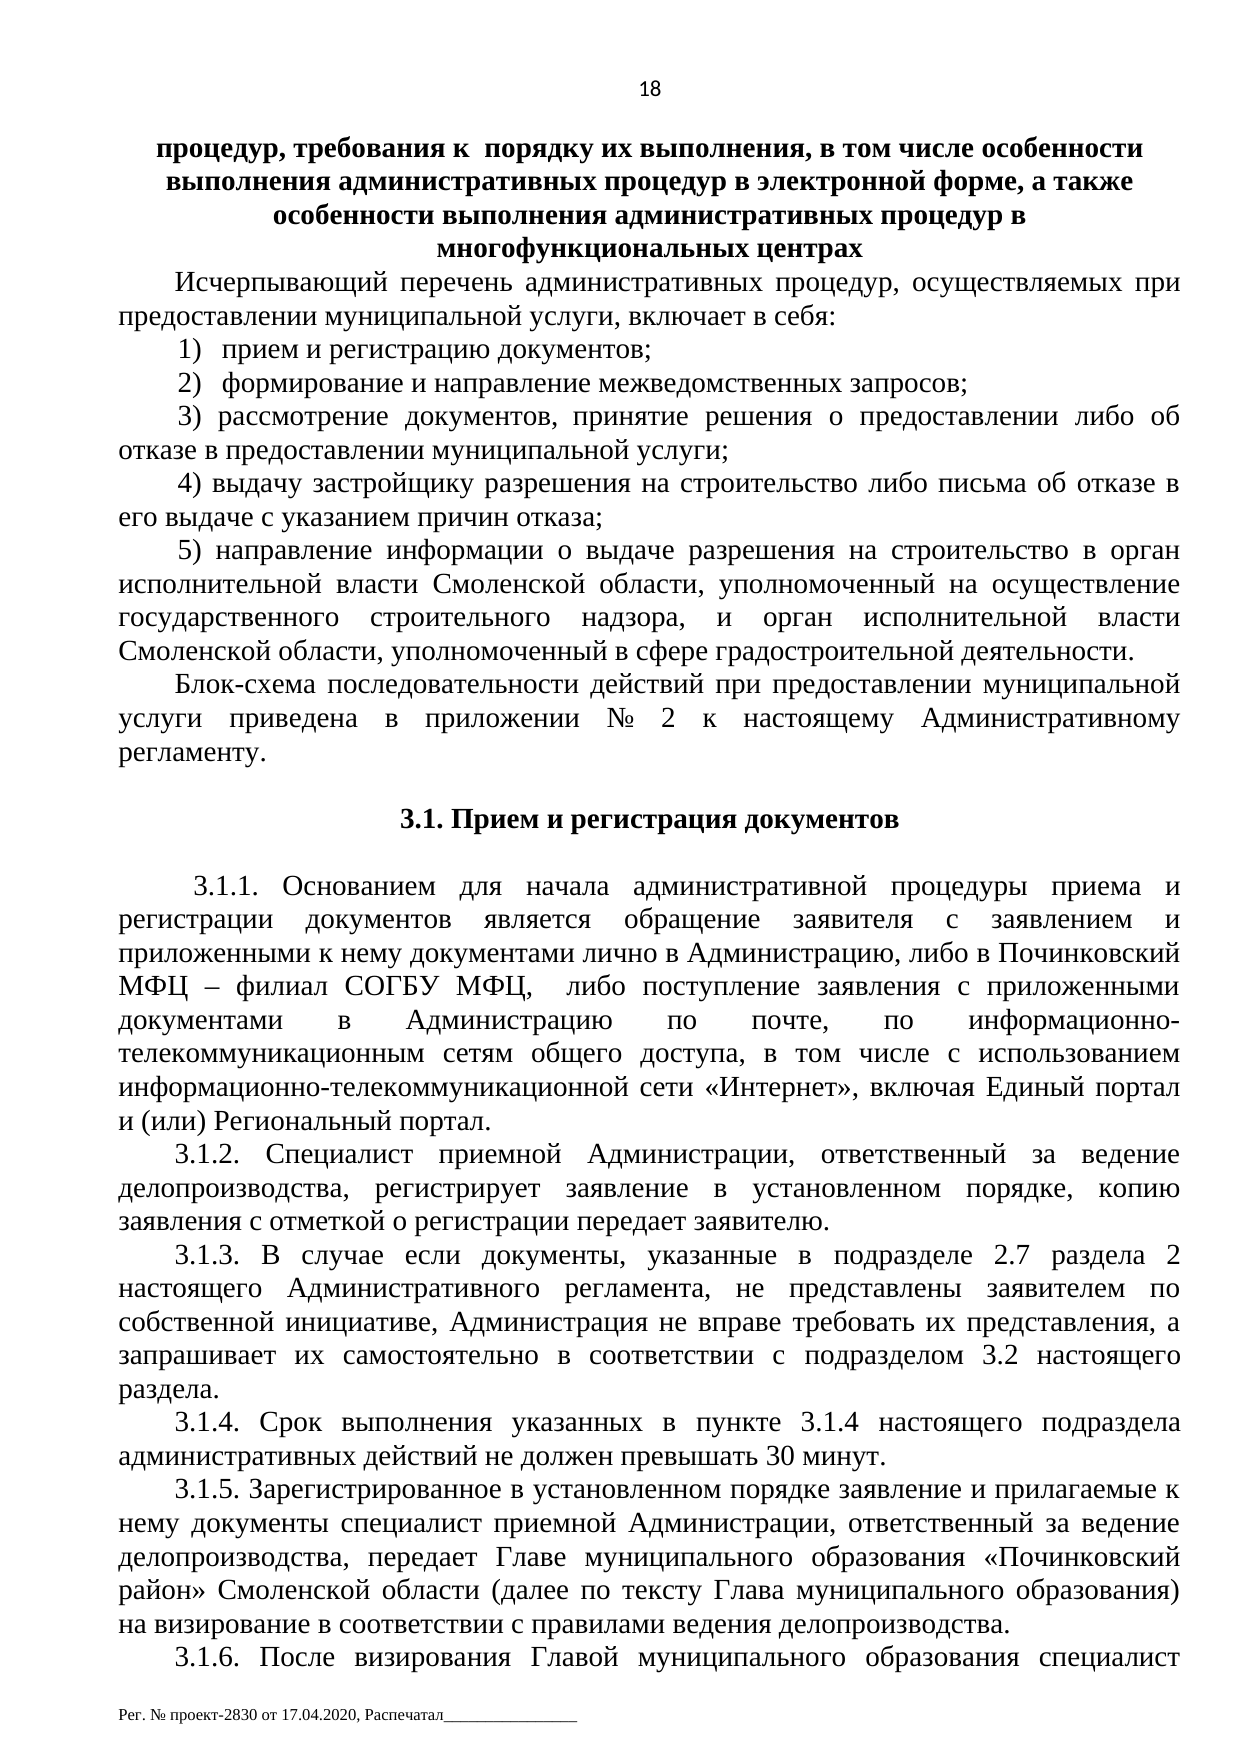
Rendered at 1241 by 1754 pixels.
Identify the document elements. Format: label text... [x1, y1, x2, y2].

text 3.1.2. Специалист приемной Администрации, ответственный за ведение делопроизводства, регистрирует заявление в установленном порядке, копию заявления с отметкой о регистрации передает заявителю. [118, 1136, 1181, 1237]
text 3) рассмотрение документов, принятие решения о предоставлении либо об отказе в предоставлении муниципальной услуги; [118, 398, 1181, 465]
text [118, 130, 1181, 264]
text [118, 1639, 1181, 1673]
text 3.1.5. Зарегистрированное в установленном порядке заявление и прилагаемые к нему документы специалист приемной Администрации, ответственный за ведение делопроизводства, передает Главе муниципального образования «Починковский район» Смоленской области (далее по тексту Глава муниципального образования) на визирование в соответствии с правилами ведения делопроизводства. [118, 1472, 1181, 1639]
list формирование и направление межведомственных запросов; [177, 365, 1181, 398]
text 4) выдачу застройщику разрешения на строительство либо письма об отказе в его выдаче с указанием причин отказа; [118, 465, 1181, 532]
text 3.1.3. В случае если документы, указанные в подразделе 2.7 раздела 2 настоящего Административного регламента, не представлены заявителем по собственной инициативе, Администрация не вправе требовать их представления, а запрашивает их самостоятельно в соответствии с подразделом 3.2 настоящего раздела. [118, 1237, 1181, 1404]
text 3.1. Прием и регистрация документов [118, 801, 1181, 834]
text 3.1.1. Основанием для начала административной процедуры приема и регистрации документов является обращение заявителя с заявлением и приложенными к нему документами лично в Администрацию, либо в Починковский МФЦ – филиал СОГБУ МФЦ, либо поступление заявления с приложенными документами в Администрацию по почте, по информационно-телекоммуникационным сетям общего доступа, в том числе с использованием информационно-телекоммуникационной сети «Интернет», включая Единый портал и (или) Региональный портал. [118, 868, 1181, 1136]
text Блок-схема последовательности действий при предоставлении муниципальной услуги приведена в приложении № 2 к настоящему Административному регламенту. [118, 667, 1181, 767]
text 3.1.4. Срок выполнения указанных в пункте 3.1.4 настоящего подраздела административных действий не должен превышать 30 минут. [118, 1404, 1181, 1472]
text 5) направление информации о выдаче разрешения на строительство в орган исполнительной власти Смоленской области, уполномоченный на осуществление государственного строительного надзора, и орган исполнительной власти Смоленской области, уполномоченный в сфере градостроительной деятельности. [118, 532, 1181, 667]
text Исчерпывающий перечень административных процедур, осуществляемых при предоставлении муниципальной услуги, включает в себя: [118, 264, 1181, 331]
list прием и регистрацию документов; [177, 331, 1181, 365]
